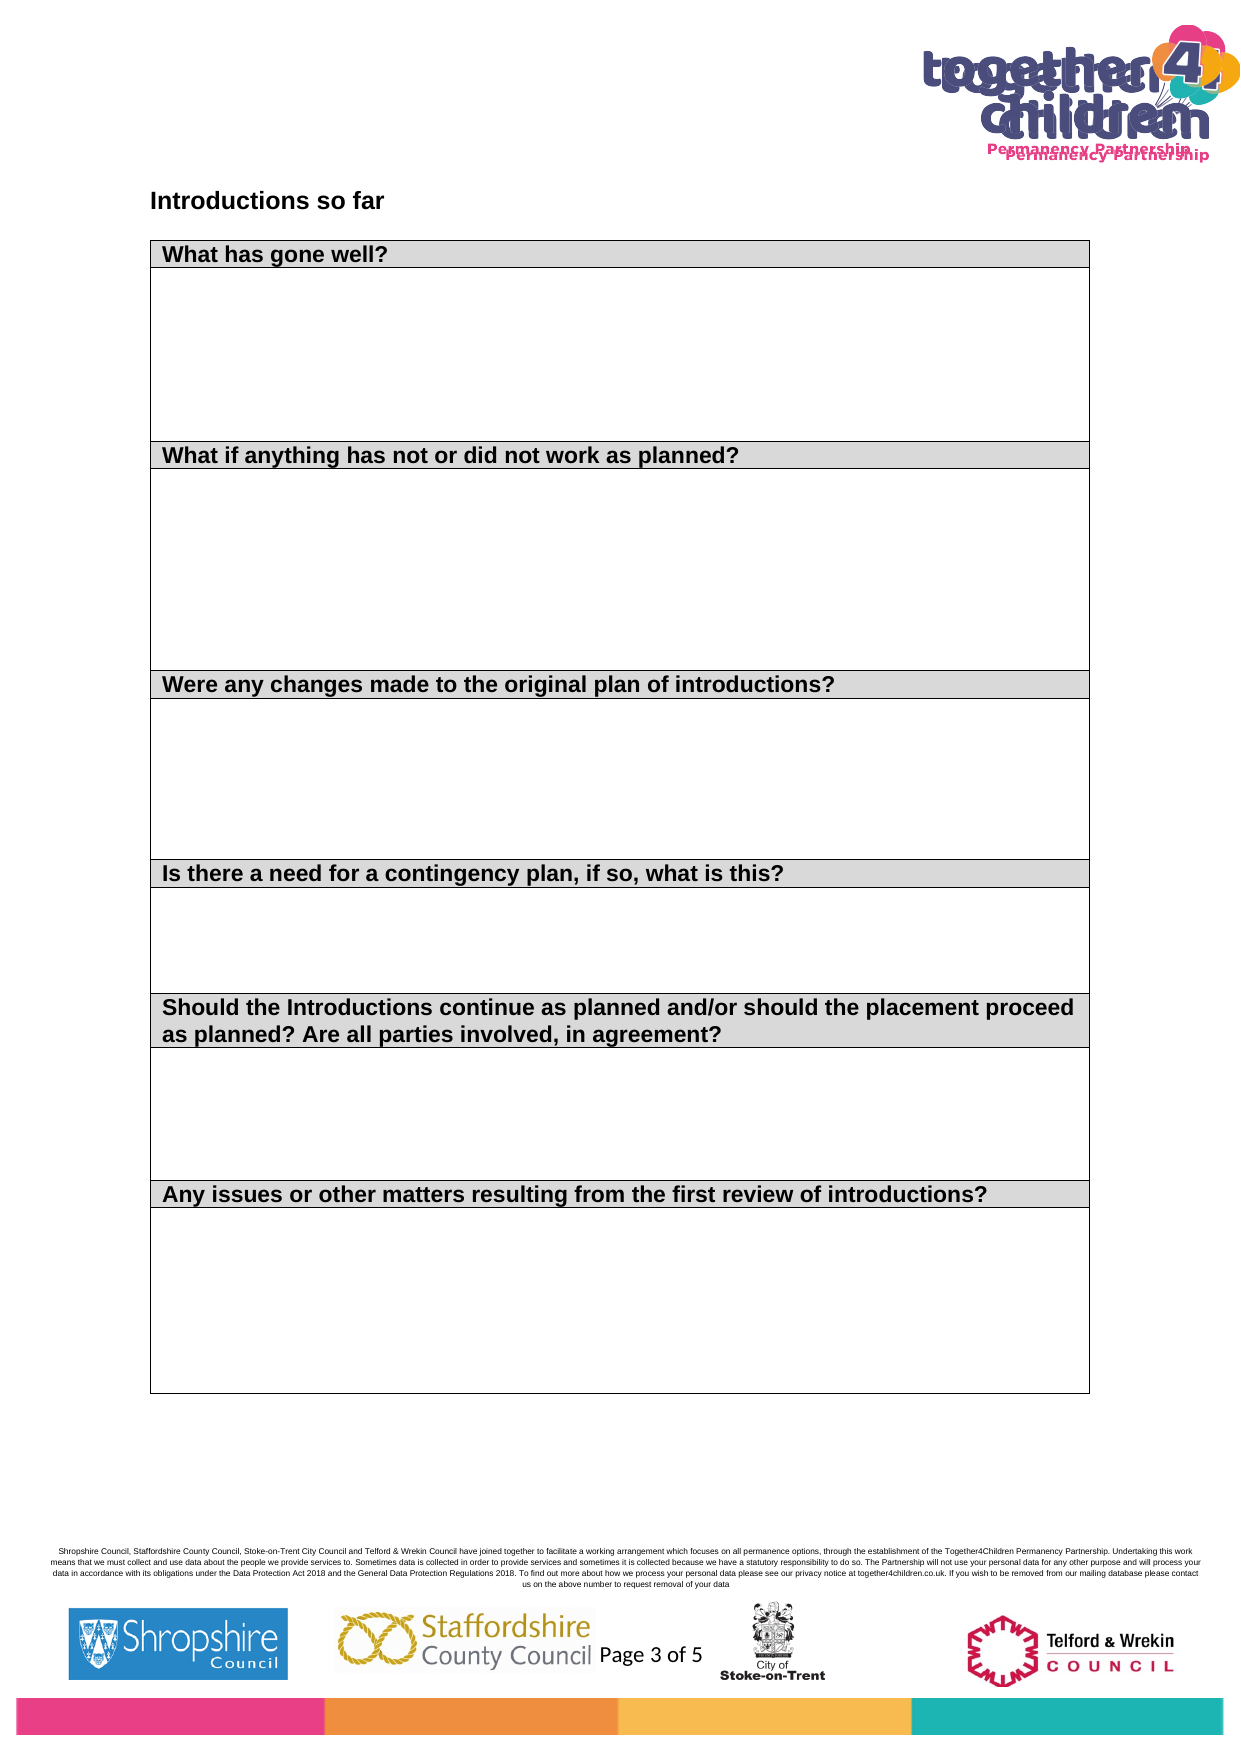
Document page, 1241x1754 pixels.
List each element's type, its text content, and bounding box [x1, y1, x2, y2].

picture [955, 1614, 1187, 1687]
table_cell [151, 1208, 1089, 1393]
table_cell Any issues or other matters resulting from the first review of introductions? [151, 1181, 1089, 1207]
picture [923, 25, 1240, 163]
picture [718, 1602, 826, 1683]
table_cell Were any changes made to the original plan of introductions? [151, 671, 1089, 698]
table_cell Should the Introductions continue as planned and/or should the placement proceed as planned? Are all parties involved, in agreement? [151, 994, 1089, 1047]
text Introductions so far [150, 186, 1090, 214]
table_cell [151, 888, 1089, 993]
picture [16, 1698, 1225, 1735]
table_header What has gone well? [151, 241, 1089, 267]
table_cell [151, 699, 1089, 859]
picture [333, 1607, 597, 1673]
table_cell What if anything has not or did not work as planned? [151, 442, 1089, 468]
picture [66, 1606, 293, 1680]
table_cell Is there a need for a contingency plan, if so, what is this? [151, 860, 1089, 887]
table_cell [151, 1048, 1089, 1180]
table_cell [151, 268, 1089, 441]
table_cell [151, 469, 1089, 670]
